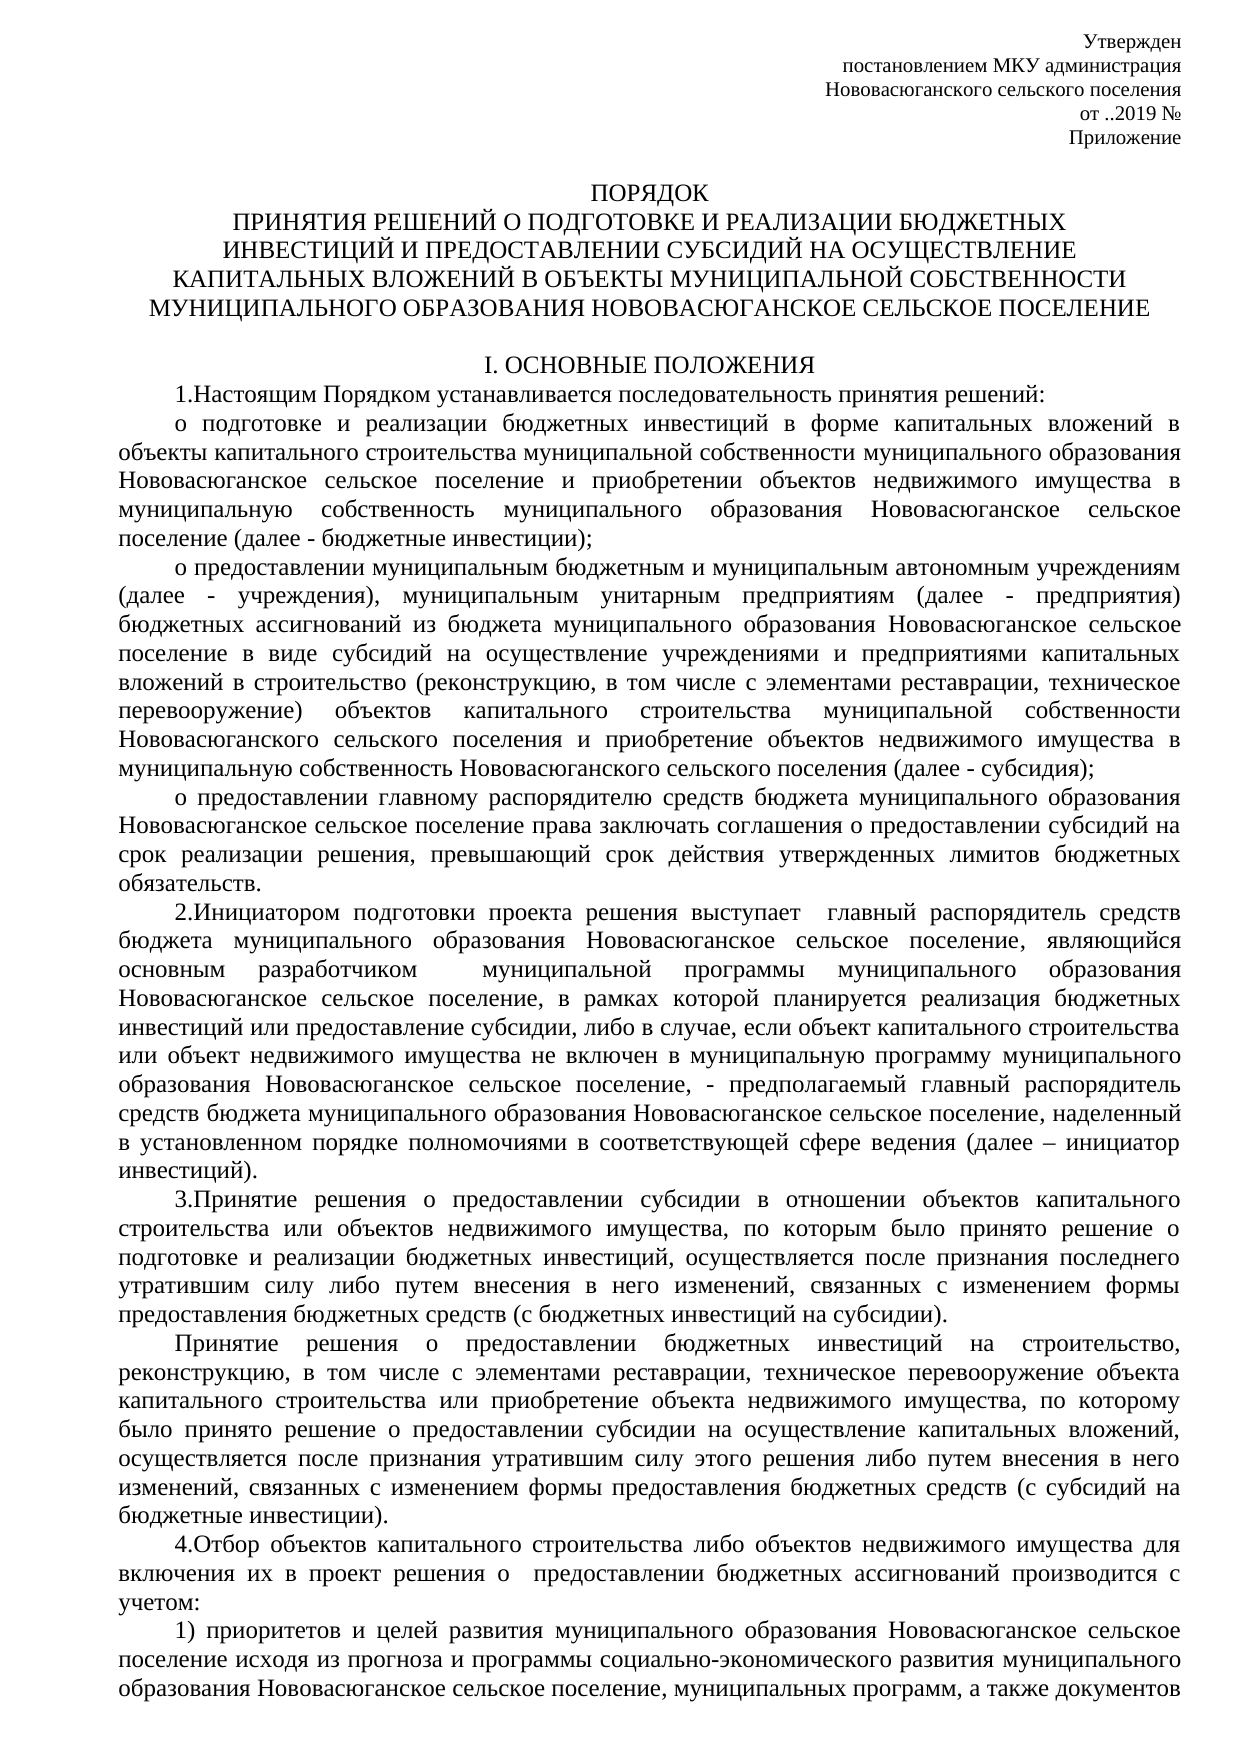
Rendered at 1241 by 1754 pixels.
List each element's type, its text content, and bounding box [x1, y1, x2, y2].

text постановлением МКУ администрация [118, 53, 1181, 77]
text о предоставлении главному распорядителю средств бюджета муниципального образования Нововасюганское сельское поселение права заключать соглашения о предоставлении субсидий на срок реализации решения, превышающий срок действия утвержденных лимитов бюджетных обязательств. [118, 782, 1181, 897]
text ПРИНЯТИЯ РЕШЕНИЙ О ПОДГОТОВКЕ И РЕАЛИЗАЦИИ БЮДЖЕТНЫХ [118, 207, 1181, 235]
text о предоставлении муниципальным бюджетным и муниципальным автономным учреждениям (далее - учреждения), муниципальным унитарным предприятиям (далее - предприятия) бюджетных ассигнований из бюджета муниципального образования Нововасюганское сельское поселение в виде субсидий на осуществление учреждениями и предприятиями капитальных вложений в строительство (реконструкцию, в том числе с элементами реставрации, техническое перевооружение) объектов капитального строительства муниципальной собственности Нововасюганского сельского поселения и приобретение объектов недвижимого имущества в муниципальную собственность Нововасюганского сельского поселения (далее - субсидия); [118, 552, 1181, 782]
text Нововасюганского сельского поселения [118, 77, 1181, 101]
text Принятие решения о предоставлении бюджетных инвестиций на строительство, реконструкцию, в том числе с элементами реставрации, техническое перевооружение объекта капитального строительства или приобретение объекта недвижимого имущества, по которому было принято решение о предоставлении субсидии на осуществление капитальных вложений, осуществляется после признания утратившим силу этого решения либо путем внесения в него изменений, связанных с изменением формы предоставления бюджетных средств (с субсидий на бюджетные инвестиции). [118, 1328, 1181, 1529]
text 4.Отбор объектов капитального строительства либо объектов недвижимого имущества для включения их в проект решения о предоставлении бюджетных ассигнований производится с учетом: [118, 1529, 1181, 1615]
text ПОРЯДОК [118, 178, 1181, 207]
text ИНВЕСТИЦИЙ И ПРЕДОСТАВЛЕНИИ СУБСИДИЙ НА ОСУЩЕСТВЛЕНИЕ [118, 235, 1181, 264]
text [118, 1615, 1181, 1702]
text КАПИТАЛЬНЫХ ВЛОЖЕНИЙ В ОБЪЕКТЫ МУНИЦИПАЛЬНОЙ СОБСТВЕННОСТИ МУНИЦИПАЛЬНОГО ОБРАЗОВАНИЯ НОВОВАСЮГАНСКОЕ СЕЛЬСКОЕ ПОСЕЛЕНИЕ [118, 264, 1181, 322]
text I. ОСНОВНЫЕ ПОЛОЖЕНИЯ [118, 350, 1181, 379]
text Приложение [118, 125, 1181, 149]
text о подготовке и реализации бюджетных инвестиций в форме капитальных вложений в объекты капитального строительства муниципальной собственности муниципального образования Нововасюганское сельское поселение и приобретении объектов недвижимого имущества в муниципальную собственность муниципального образования Нововасюганское сельское поселение (далее - бюджетные инвестиции); [118, 408, 1181, 552]
text от ..2019 № [118, 101, 1181, 125]
text 1.Настоящим Порядком устанавливается последовательность принятия решений: [118, 379, 1181, 408]
text Утвержден [118, 29, 1181, 53]
text 2.Инициатором подготовки проекта решения выступает главный распорядитель средств бюджета муниципального образования Нововасюганское сельское поселение, являющийся основным разработчиком муниципальной программы муниципального образования Нововасюганское сельское поселение, в рамках которой планируется реализация бюджетных инвестиций или предоставление субсидии, либо в случае, если объект капитального строительства или объект недвижимого имущества не включен в муниципальную программу муниципального образования Нововасюганское сельское поселение, - предполагаемый главный распорядитель средств бюджета муниципального образования Нововасюганское сельское поселение, наделенный в установленном порядке полномочиями в соответствующей сфере ведения (далее – инициатор инвестиций). [118, 897, 1181, 1184]
text 3.Принятие решения о предоставлении субсидии в отношении объектов капитального строительства или объектов недвижимого имущества, по которым было принято решение о подготовке и реализации бюджетных инвестиций, осуществляется после признания последнего утратившим силу либо путем внесения в него изменений, связанных с изменением формы предоставления бюджетных средств (с бюджетных инвестиций на субсидии). [118, 1184, 1181, 1328]
